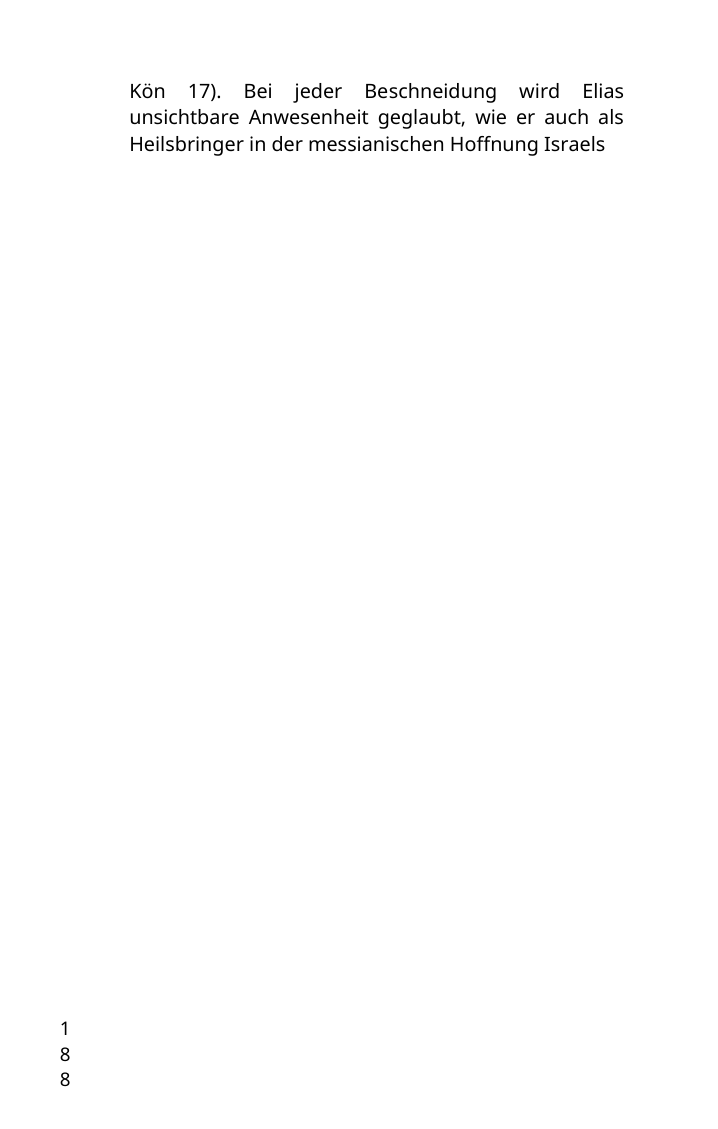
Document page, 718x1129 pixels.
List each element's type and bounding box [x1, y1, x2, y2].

text [129, 77, 624, 156]
